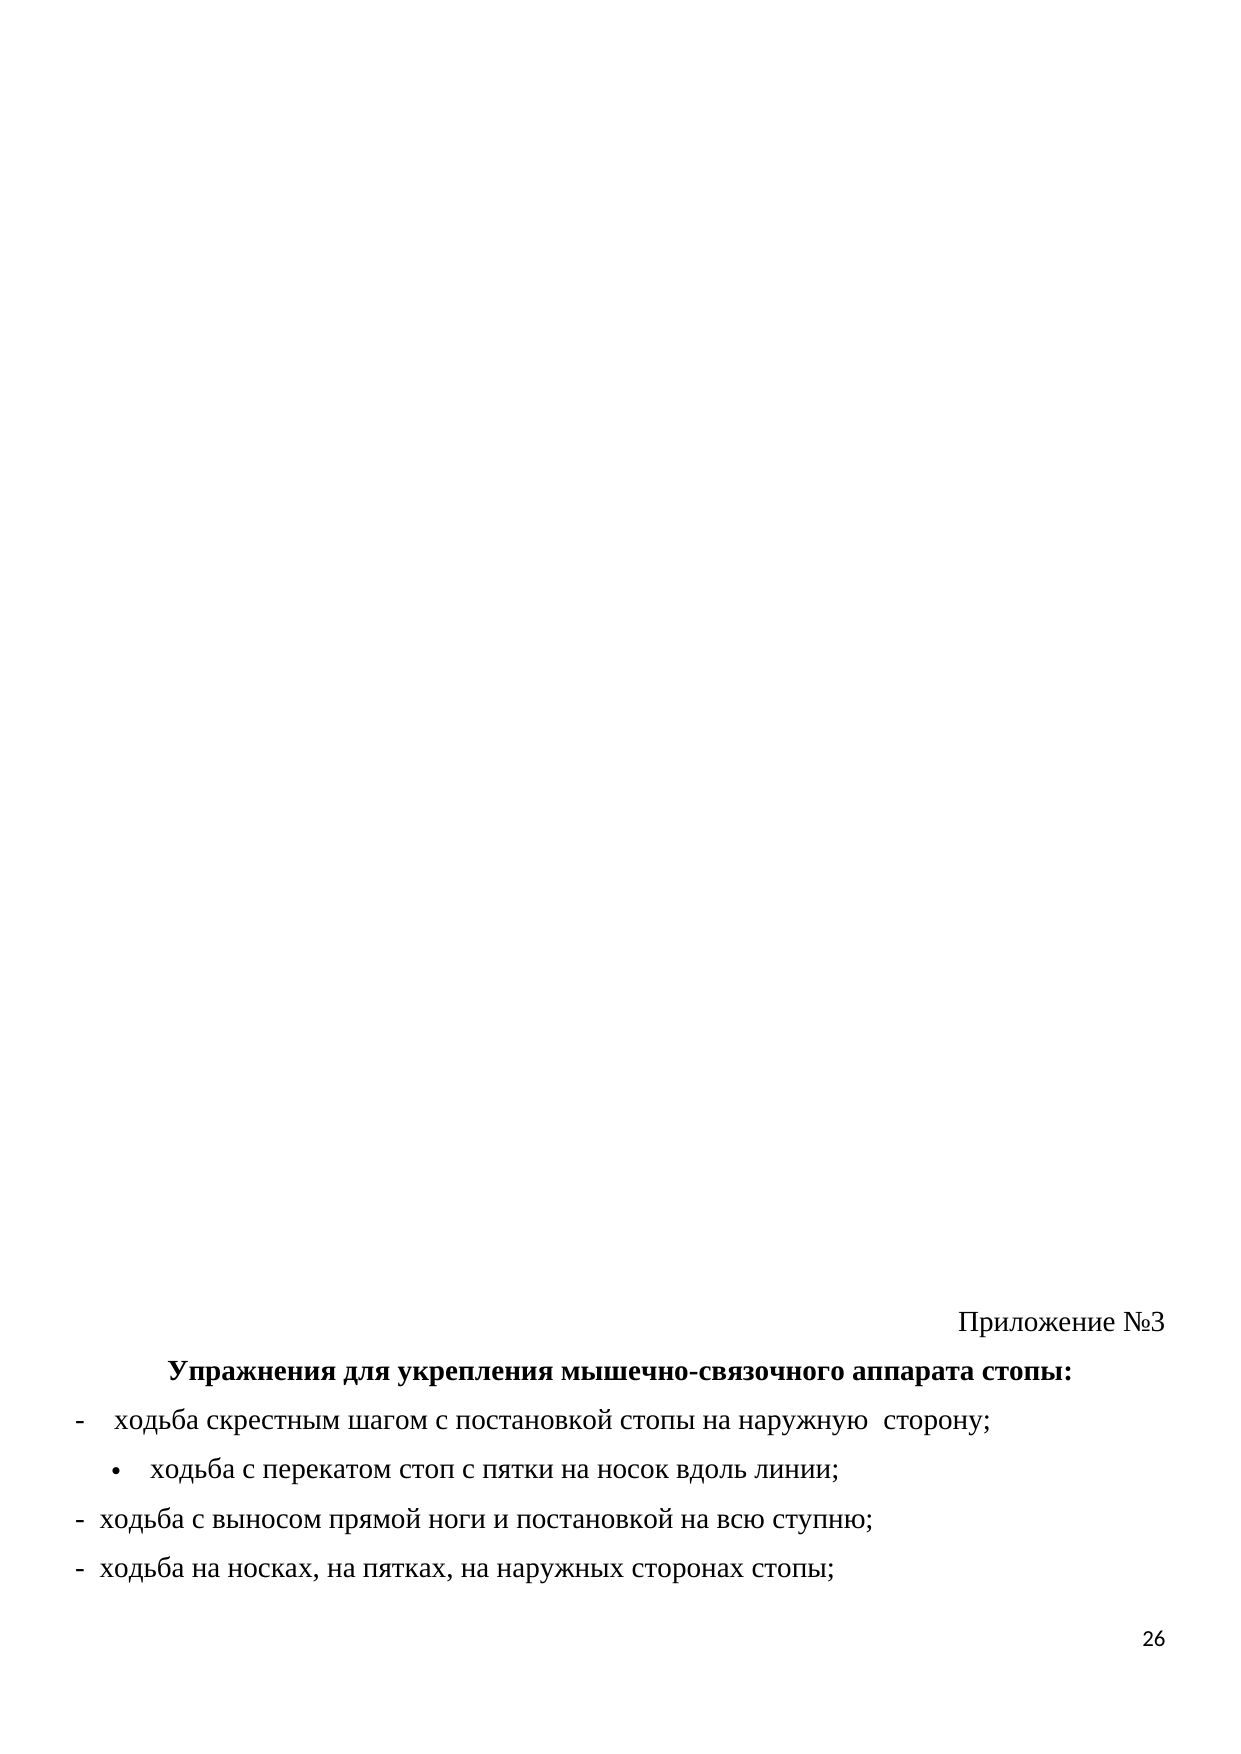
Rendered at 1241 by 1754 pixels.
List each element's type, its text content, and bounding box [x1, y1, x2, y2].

text Упражнения для укрепления мышечно-связочного аппарата стопы: [75, 1353, 1165, 1387]
text Приложение №3 [75, 1304, 1165, 1338]
list ходьба с перекатом стоп с пятки на носок вдоль линии; [112, 1452, 1165, 1485]
text - ходьба с выносом прямой ноги и постановкой на всю ступню; [75, 1501, 1165, 1534]
text - ходьба на носках, на пятках, на наружных сторонах стопы; [75, 1550, 1165, 1583]
text - ходьба скрестным шагом с постановкой стопы на наружную сторону; [75, 1402, 1165, 1436]
